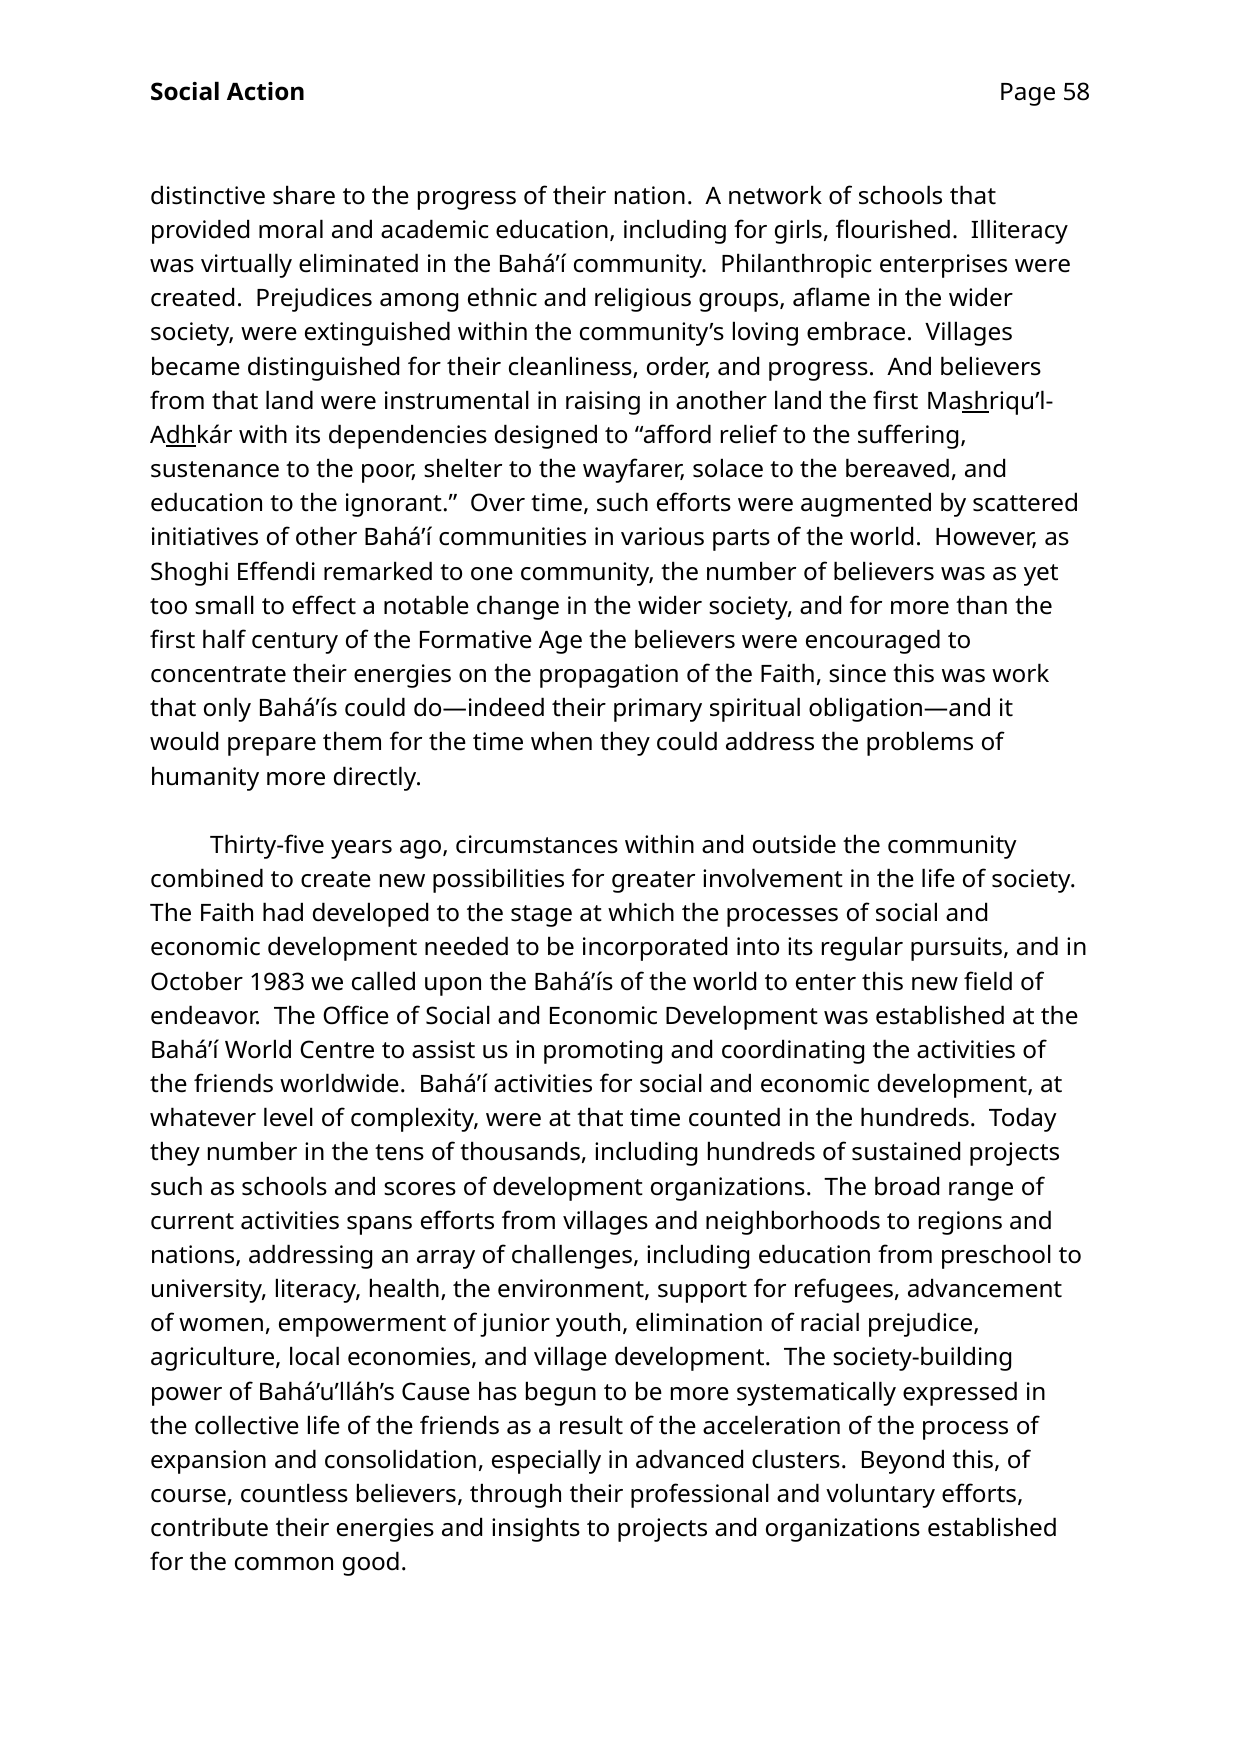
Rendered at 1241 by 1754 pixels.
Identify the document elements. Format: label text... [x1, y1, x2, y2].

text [150, 178, 1090, 792]
text Thirty-five years ago, circumstances within and outside the community combined to create new possibilities for greater involvement in the life of society. The Faith had developed to the stage at which the processes of social and economic development needed to be incorporated into its regular pursuits, and in October 1983 we called upon the Bahá’ís of the world to enter this new field of endeavor. The Office of Social and Economic Development was established at the Bahá’í World Centre to assist us in promoting and coordinating the activities of the friends worldwide. Bahá’í activities for social and economic development, at whatever level of complexity, were at that time counted in the hundreds. Today they number in the tens of thousands, including hundreds of sustained projects such as schools and scores of development organizations. The broad range of current activities spans efforts from villages and neighborhoods to regions and nations, addressing an array of challenges, including education from preschool to university, literacy, health, the environment, support for refugees, advancement of women, empowerment of junior youth, elimination of racial prejudice, agriculture, local economies, and village development. The society-building power of Bahá’u’lláh’s Cause has begun to be more systematically expressed in the collective life of the friends as a result of the acceleration of the process of expansion and consolidation, especially in advanced clusters. Beyond this, of course, countless believers, through their professional and voluntary efforts, contribute their energies and insights to projects and organizations established for the common good. [150, 828, 1090, 1578]
